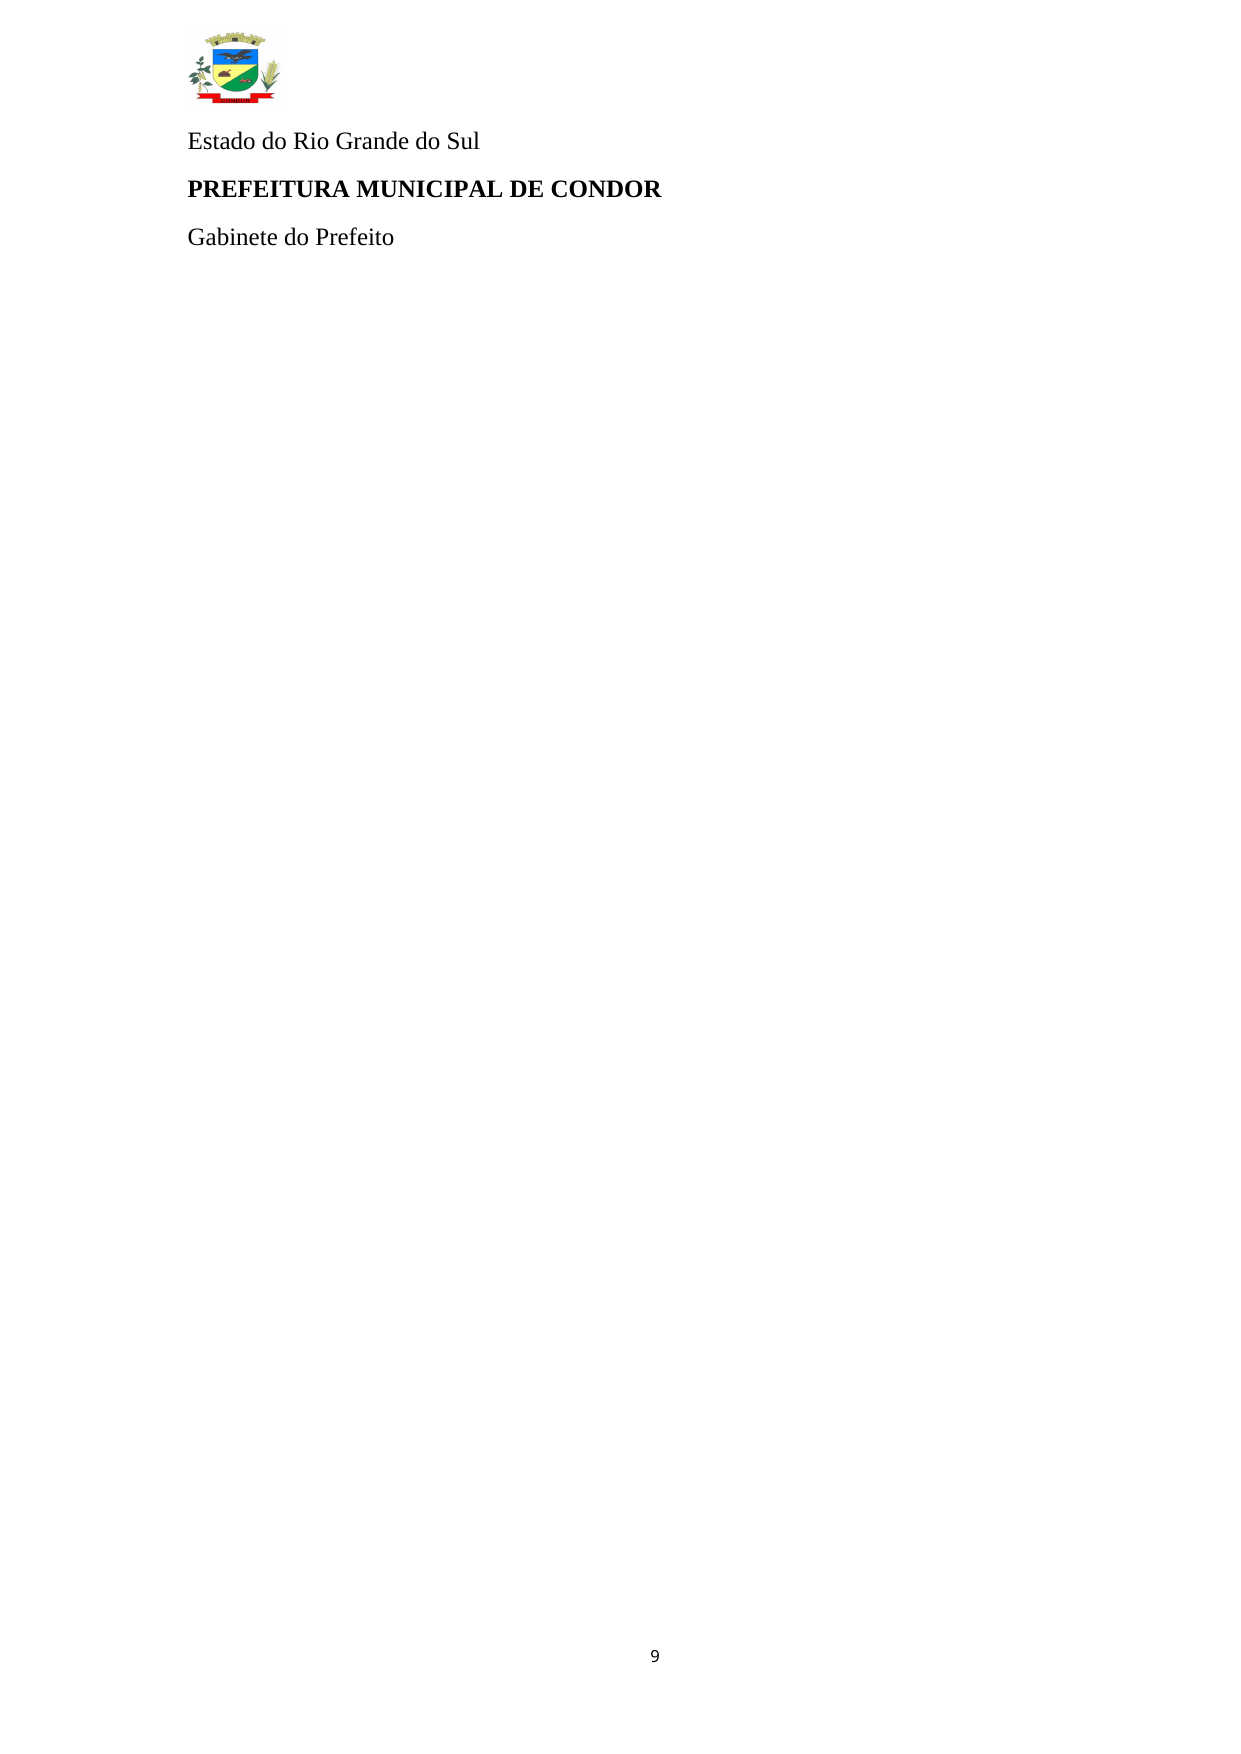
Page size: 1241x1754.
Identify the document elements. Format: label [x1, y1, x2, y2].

picture [187, 29, 283, 108]
